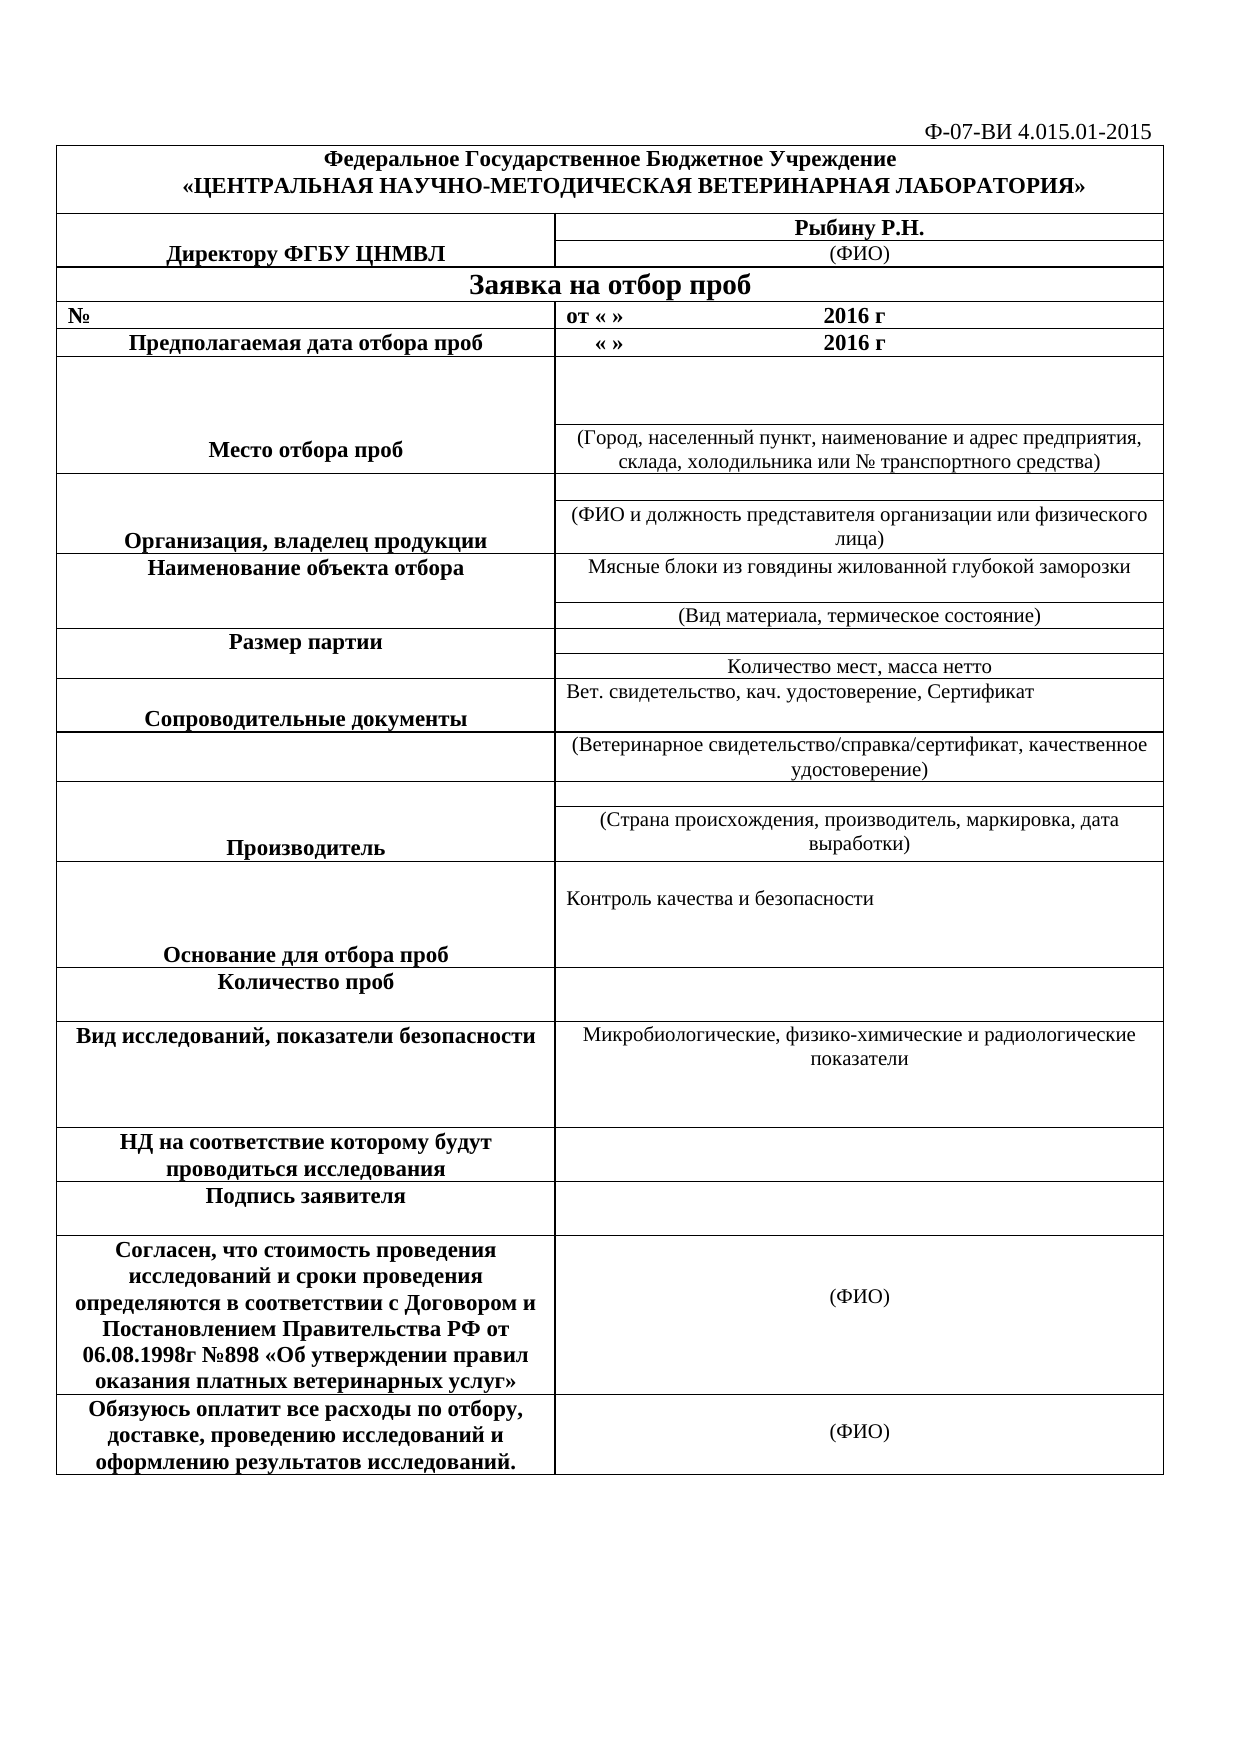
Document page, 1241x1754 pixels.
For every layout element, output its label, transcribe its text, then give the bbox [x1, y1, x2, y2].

table_cell Заявка на отбор проб [57, 268, 1163, 301]
table_cell (Город, населенный пункт, наименование и адрес предприятия, склада, холодильника или № транспортного средства) [556, 425, 1163, 473]
table_cell Директору ФГБУ ЦНМВЛ [57, 214, 554, 266]
table_cell (Вид материала, термическое состояние) [556, 603, 1163, 627]
text Ф-07-ВИ 4.015.01-2015 [177, 118, 1152, 144]
table_cell (Страна происхождения, производитель, маркировка, дата выработки) [556, 807, 1163, 861]
table_cell НД на соответствие которому будут проводиться исследования [57, 1128, 554, 1181]
table_cell Рыбину Р.Н. [556, 214, 1163, 240]
table_cell [556, 1182, 1163, 1235]
table_cell Вет. свидетельство, кач. удостоверение, Сертификат [556, 679, 1163, 731]
table_cell Предполагаемая дата отбора проб [57, 329, 554, 356]
table_cell Обязуюсь оплатит все расходы по отбору, доставке, проведению исследований и оформлению результатов исследований. [57, 1395, 554, 1474]
table_cell Согласен, что стоимость проведения исследований и сроки проведения определяются в соответствии с Договором и Постановлением Правительства РФ от 06.08.1998г №898 «Об утверждении правил оказания платных ветеринарных услуг» [57, 1236, 554, 1394]
table_cell Производитель [57, 782, 554, 861]
table_cell (ФИО) [556, 1395, 1163, 1474]
table_cell [556, 357, 1163, 424]
table_cell [556, 968, 1163, 1021]
table_cell Мясные блоки из говядины жилованной глубокой заморозки [556, 554, 1163, 602]
table_cell [57, 733, 554, 781]
table_cell Микробиологические, физико-химические и радиологические показатели [556, 1022, 1163, 1127]
table_cell [556, 782, 1163, 806]
table_cell Контроль качества и безопасности [556, 862, 1163, 967]
table_cell Подпись заявителя [57, 1182, 554, 1235]
table_cell (ФИО) [556, 1236, 1163, 1394]
table_cell [556, 629, 1163, 652]
table_cell Сопроводительные документы [57, 679, 554, 731]
table_cell [556, 1128, 1163, 1181]
table_cell № [57, 302, 554, 328]
table_cell Место отбора проб [57, 357, 554, 473]
table_cell [556, 474, 1163, 500]
table_cell Основание для отбора проб [57, 862, 554, 967]
table_cell Наименование объекта отбора [57, 554, 554, 627]
table_cell « » 2016 г [556, 329, 1163, 356]
table_cell Количество проб [57, 968, 554, 1021]
table_cell Вид исследований, показатели безопасности [57, 1022, 554, 1127]
table_cell Количество мест, масса нетто [556, 654, 1163, 678]
table_cell (Ветеринарное свидетельство/справка/сертификат, качественное удостоверение) [556, 733, 1163, 781]
table_cell Размер партии [57, 629, 554, 678]
table_header Федеральное Государственное Бюджетное Учреждение «ЦЕНТРАЛЬНАЯ НАУЧНО-МЕТОДИЧЕСКАЯ ВЕТЕРИНАРНАЯ ЛАБОРАТОРИЯ» [57, 146, 1163, 213]
table_cell Организация, владелец продукции [57, 474, 554, 553]
table_cell (ФИО) [556, 241, 1163, 266]
table_cell от « » 2016 г [556, 302, 1163, 328]
table_cell (ФИО и должность представителя организации или физического лица) [556, 501, 1163, 553]
